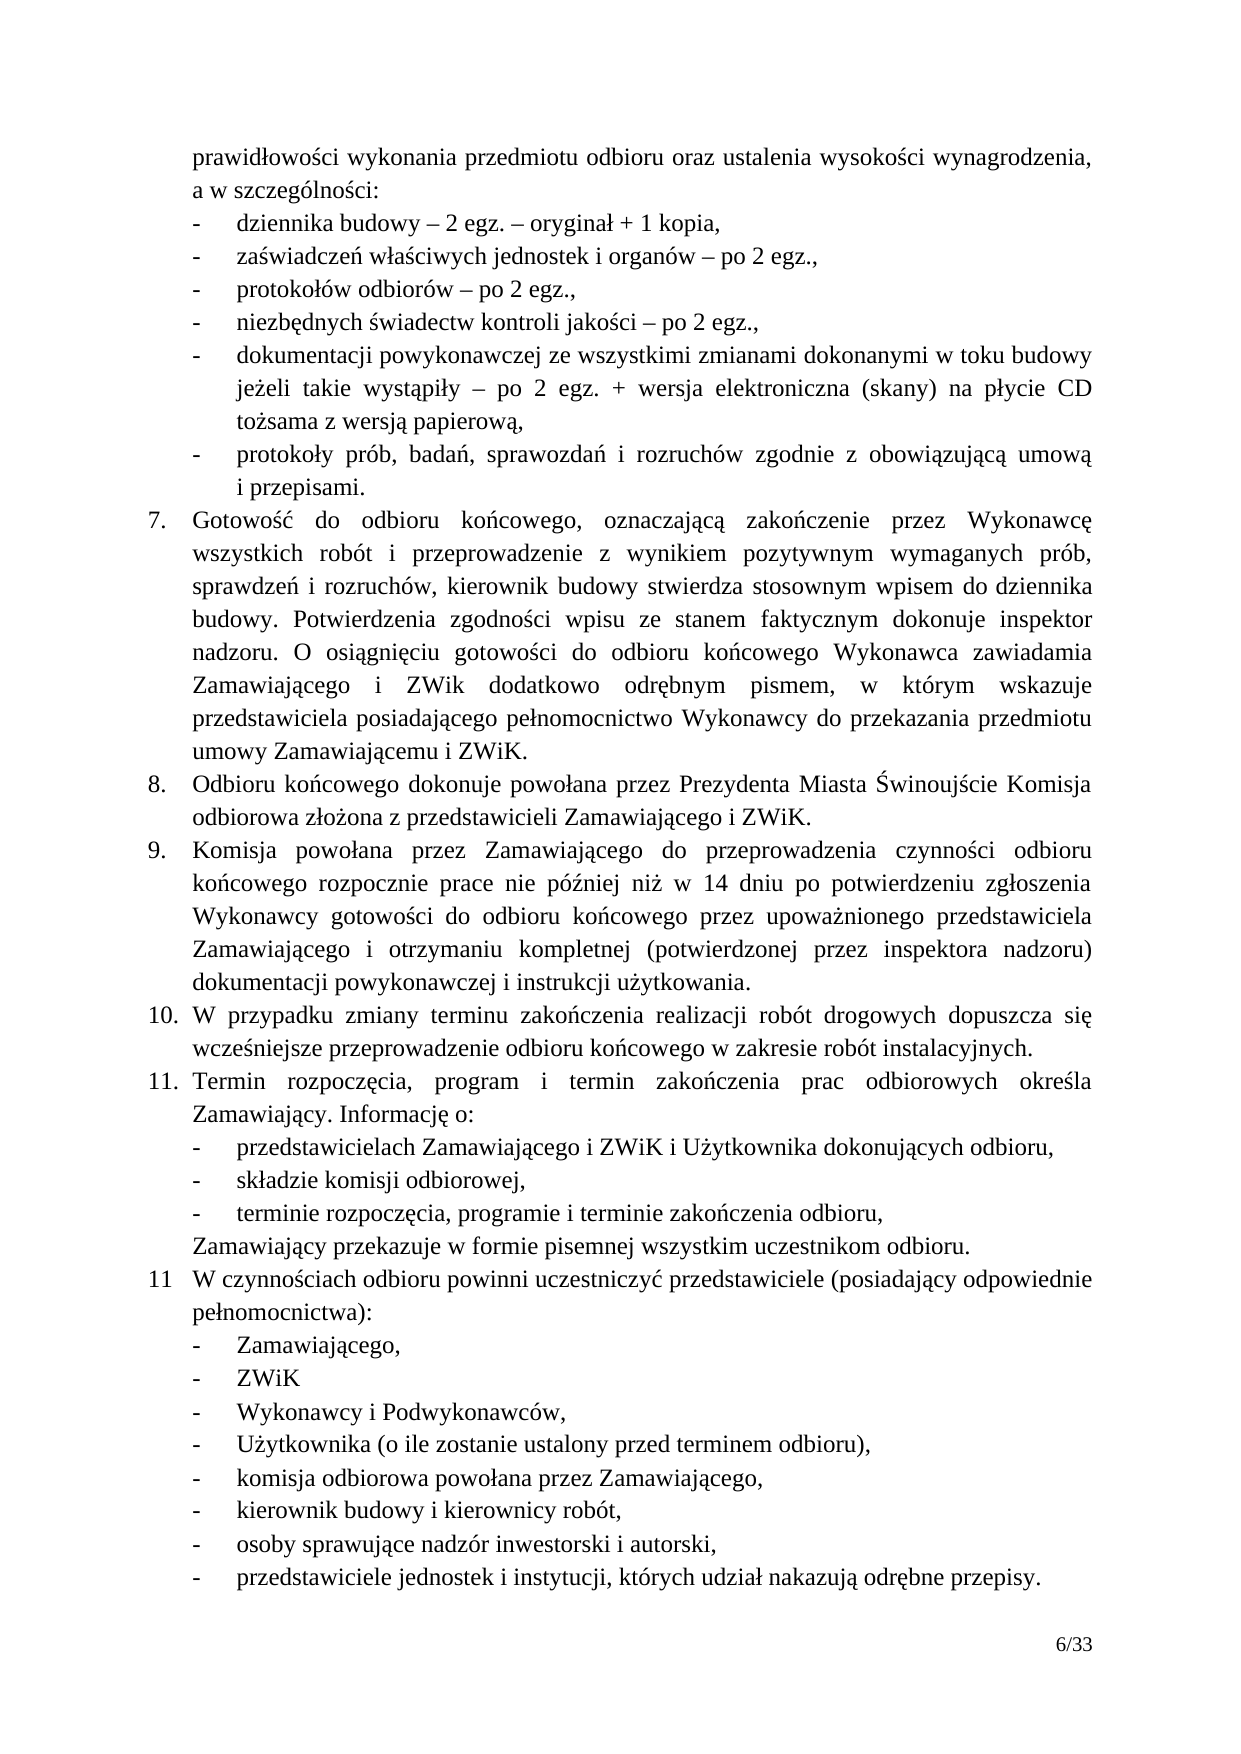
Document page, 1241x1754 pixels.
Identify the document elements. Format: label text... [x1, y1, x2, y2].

list zaświadczeń właściwych jednostek i organów – po 2 egz., [192, 241, 1092, 269]
list ZWiK [192, 1363, 1092, 1392]
list dokumentacji powykonawczej ze wszystkimi zmianami dokonanymi w toku budowy jeżeli takie wystąpiły – po 2 egz. + wersja elektroniczna (skany) na płycie CD tożsama z wersją papierową, [192, 340, 1092, 435]
text Zamawiający przekazuje w formie pisemnej wszystkim uczestnikom odbioru. [192, 1231, 1092, 1260]
list Komisja powołana przez Zamawiającego do przeprowadzenia czynności odbioru końcowego rozpocznie prace nie później niż w 14 dniu po potwierdzeniu zgłoszenia Wykonawcy gotowości do odbioru końcowego przez upoważnionego przedstawiciela Zamawiającego i otrzymaniu kompletnej (potwierdzonej przez inspektora nadzoru) dokumentacji powykonawczej i instrukcji użytkowania. [148, 835, 1092, 996]
list kierownik budowy i kierownicy robót, [192, 1496, 1092, 1524]
list protokoły prób, badań, sprawozdań i rozruchów zgodnie z obowiązującą umową i przepisami. [192, 439, 1092, 501]
list przedstawicielach Zamawiającego i ZWiK i Użytkownika dokonujących odbioru, [192, 1132, 1092, 1161]
list terminie rozpoczęcia, programie i terminie zakończenia odbioru, [192, 1198, 1092, 1227]
list składzie komisji odbiorowej, [192, 1165, 1092, 1194]
list Zamawiającego, [192, 1331, 1092, 1359]
list Wykonawcy i Podwykonawców, [192, 1397, 1092, 1425]
list komisja odbiorowa powołana przez Zamawiającego, [192, 1463, 1092, 1491]
list osoby sprawujące nadzór inwestorski i autorski, [192, 1529, 1092, 1557]
list Gotowość do odbioru końcowego, oznaczającą zakończenie przez Wykonawcę wszystkich robót i przeprowadzenie z wynikiem pozytywnym wymaganych prób, sprawdzeń i rozruchów, kierownik budowy stwierdza stosownym wpisem do dziennika budowy. Potwierdzenia zgodności wpisu ze stanem faktycznym dokonuje inspektor nadzoru. O osiągnięciu gotowości do odbioru końcowego Wykonawca zawiadamia Zamawiającego i ZWik dodatkowo odrębnym pismem, w którym wskazuje przedstawiciela posiadającego pełnomocnictwo Wykonawcy do przekazania przedmiotu umowy Zamawiającemu i ZWiK. [148, 505, 1092, 765]
list Termin rozpoczęcia, program i termin zakończenia prac odbiorowych określa Zamawiający. Informację o: [148, 1066, 1092, 1128]
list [148, 142, 1092, 203]
list dziennika budowy – 2 egz. – oryginał + 1 kopia, [192, 208, 1092, 237]
list protokołów odbiorów – po 2 egz., [192, 274, 1092, 303]
list W przypadku zmiany terminu zakończenia realizacji robót drogowych dopuszcza się wcześniejsze przeprowadzenie odbioru końcowego w zakresie robót instalacyjnych. [148, 1000, 1092, 1062]
list Odbioru końcowego dokonuje powołana przez Prezydenta Miasta Świnoujście Komisja odbiorowa złożona z przedstawicieli Zamawiającego i ZWiK. [148, 769, 1092, 831]
list przedstawiciele jednostek i instytucji, których udział nakazują odrębne przepisy. [192, 1562, 1092, 1590]
list Użytkownika (o ile zostanie ustalony przed terminem odbioru), [192, 1429, 1092, 1458]
list W czynnościach odbioru powinni uczestniczyć przedstawiciele (posiadający odpowiednie pełnomocnictwa): [148, 1264, 1092, 1326]
list niezbędnych świadectw kontroli jakości – po 2 egz., [192, 307, 1092, 336]
